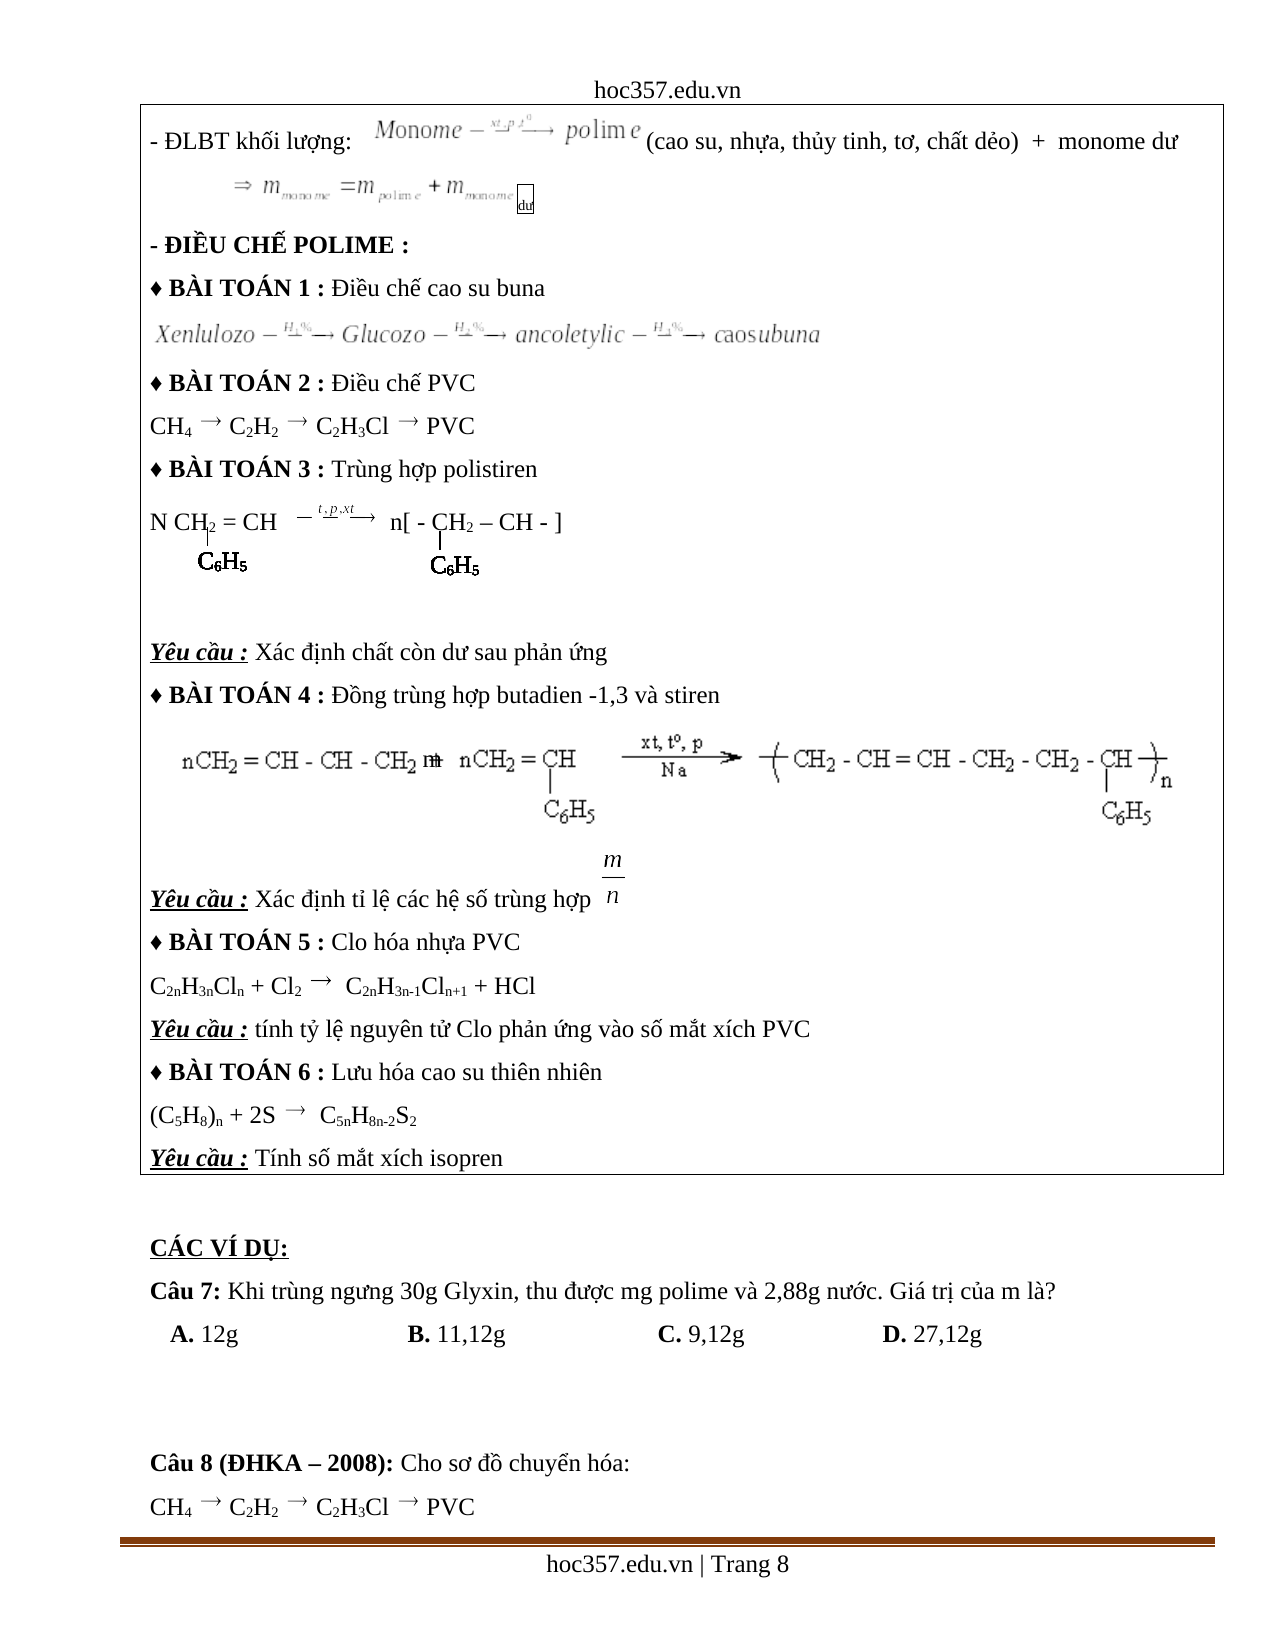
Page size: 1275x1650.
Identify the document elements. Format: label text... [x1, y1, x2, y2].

text Câu 8 (ĐHKA – 2008): Cho sơ đồ chuyển hóa: [149, 1448, 1215, 1477]
text Yêu cầu : Xác định chất còn dư sau phản ứng [141, 633, 1223, 665]
text ♦ BÀI TOÁN 2 : Điều chế PVC [141, 365, 1223, 397]
text Yêu cầu : tính tỷ lệ nguyên tử Clo phản ứng vào số mắt xích PVC [141, 1011, 1223, 1043]
text dư [141, 166, 1223, 214]
text - ĐIỀU CHẾ POLIME : [141, 227, 1223, 258]
text Câu 7: Khi trùng ngưng 30g Glyxin, thu được mg polime và 2,88g nước. Giá trị của m là? [149, 1276, 1215, 1305]
text ♦ BÀI TOÁN 3 : Trùng hợp polistiren [141, 451, 1223, 483]
text A. 12g B. 11,12g C. 9,12g D. 27,12g [149, 1319, 1215, 1348]
text Yêu cầu : Tính số mắt xích isopren [141, 1140, 1223, 1174]
text CÁC VÍ DỤ: [149, 1233, 1215, 1262]
text ♦ BÀI TOÁN 1 : Điều chế cao su buna [141, 270, 1223, 302]
text CH4 C2H2 C2H3Cl PVC [141, 408, 1223, 440]
text - ĐLBT khối lượng: (cao su, nhựa, thủy tinh, tơ, chất dẻo) + monome dư [141, 105, 1223, 154]
text CH4 C2H2 C2H3Cl PVC [149, 1492, 1215, 1520]
text ♦ BÀI TOÁN 4 : Đồng trùng hợp butadien -1,3 và stiren [141, 677, 1223, 708]
text Yêu cầu : Xác định tỉ lệ các hệ số trùng hợp [141, 840, 1223, 913]
text C2nH3nCln + Cl2 C2nH3n-1Cln+1 + HCl [141, 967, 1223, 999]
text ♦ BÀI TOÁN 6 : Lưu hóa cao su thiên nhiên [141, 1054, 1223, 1086]
picture [149, 722, 1200, 830]
text (C5H8)n + 2S C5nH8n-2S2 [141, 1097, 1223, 1129]
text ♦ BÀI TOÁN 5 : Clo hóa nhựa PVC [141, 924, 1223, 956]
text N CH2 = CH n[ - CH2 – CH - ] [141, 494, 1223, 536]
